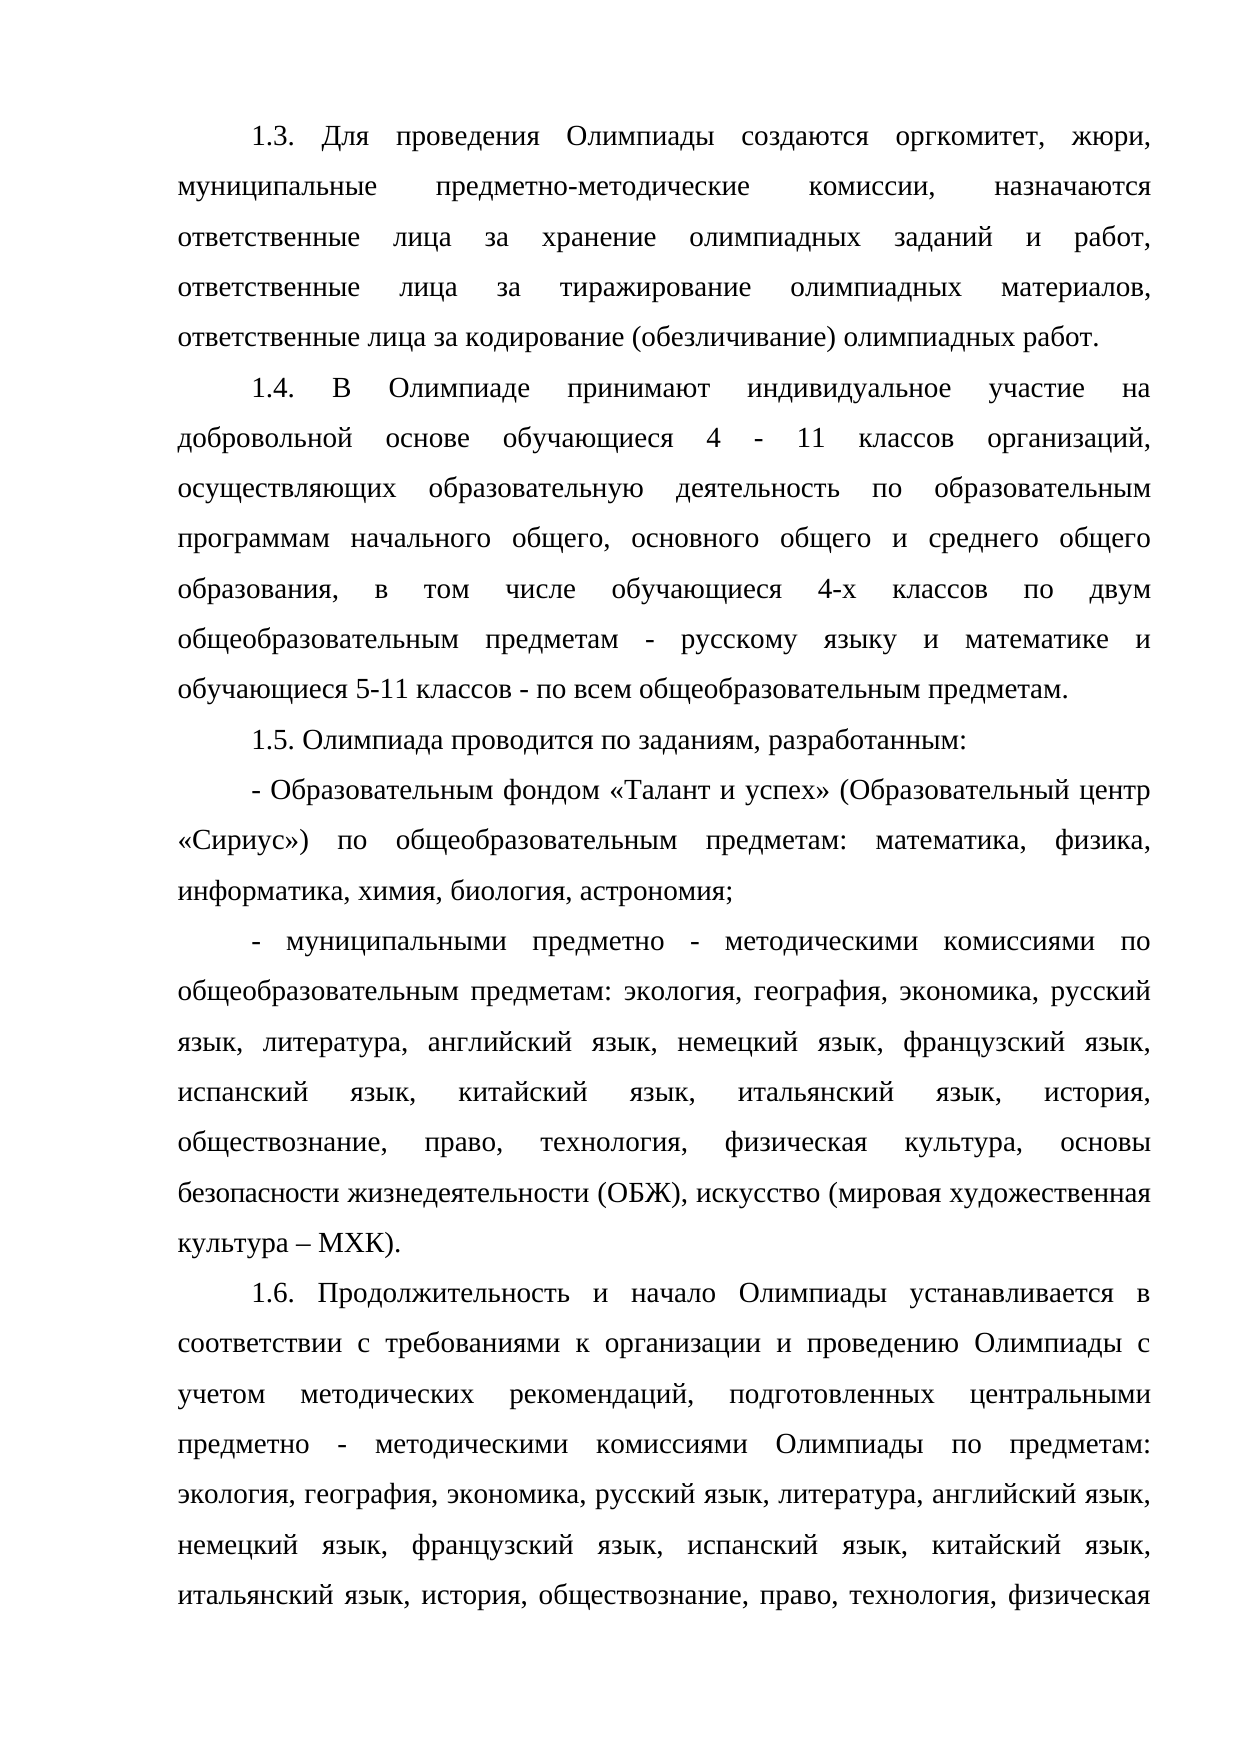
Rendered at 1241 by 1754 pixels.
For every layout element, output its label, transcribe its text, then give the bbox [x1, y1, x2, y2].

text 1.4. В Олимпиаде принимают индивидуальное участие на добровольной основе обучающиеся 4 - 11 классов организаций, осуществляющих образовательную деятельность по образовательным программам начального общего, основного общего и среднего общего образования, в том числе обучающиеся 4-х классов по двум общеобразовательным предметам - русскому языку и математике и обучающиеся 5-11 классов - по всем общеобразовательным предметам. [177, 370, 1152, 705]
text - Образовательным фондом «Талант и успех» (Образовательный центр «Сириус») по общеобразовательным предметам: математика, физика, информатика, химия, биология, астрономия; [177, 772, 1152, 906]
text - муниципальными предметно - методическими комиссиями по общеобразовательным предметам: экология, география, экономика, русский язык, литература, английский язык, немецкий язык, французский язык, испанский язык, китайский язык, итальянский язык, история, обществознание, право, технология, физическая культура, основы безопасности жизнедеятельности (ОБЖ), искусство (мировая художественная культура – МХК). [177, 923, 1152, 1258]
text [177, 1275, 1152, 1611]
text 1.5. Олимпиада проводится по заданиям, разработанным: [177, 722, 1152, 755]
text 1.3. Для проведения Олимпиады создаются оргкомитет, жюри, муниципальные предметно-методические комиссии, назначаются ответственные лица за хранение олимпиадных заданий и работ, ответственные лица за тиражирование олимпиадных материалов, ответственные лица за кодирование (обезличивание) олимпиадных работ. [177, 118, 1152, 353]
